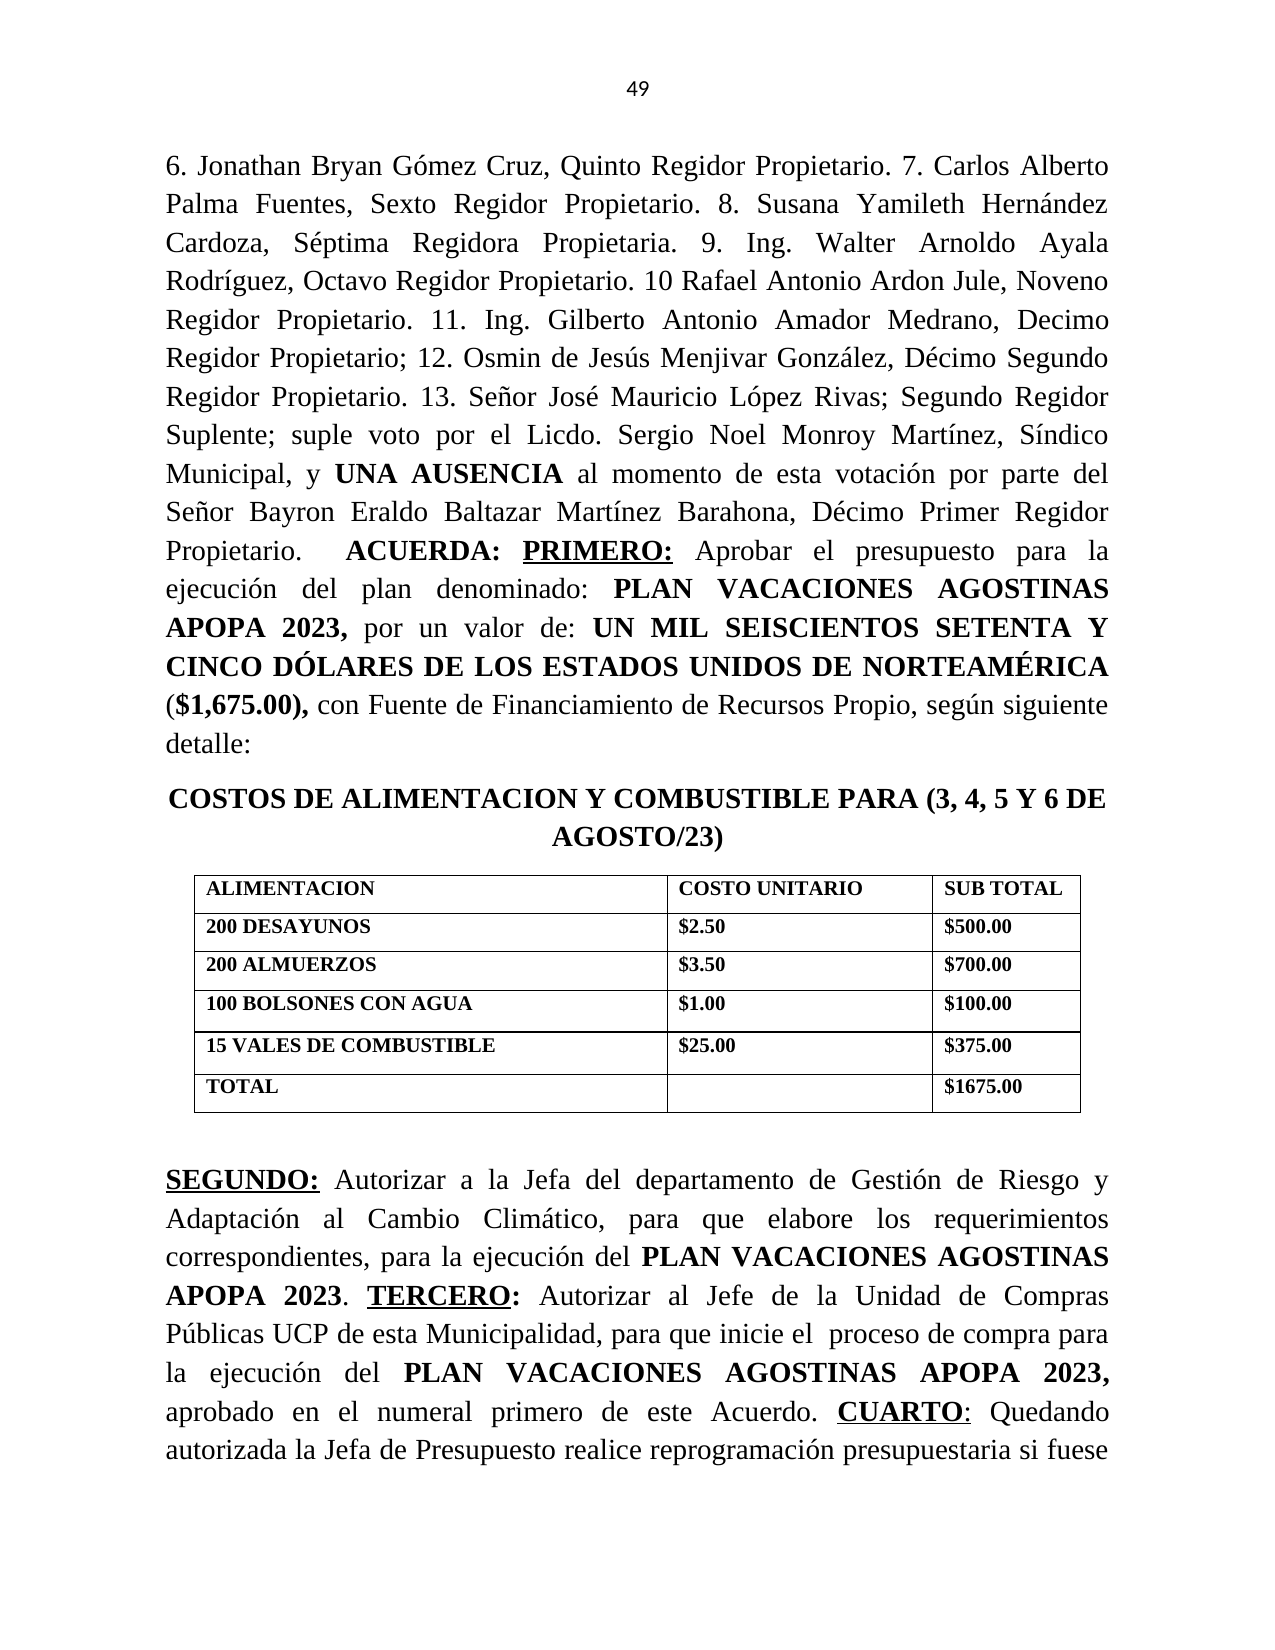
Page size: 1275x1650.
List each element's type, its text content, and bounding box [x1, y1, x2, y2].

table_cell [668, 1075, 932, 1112]
table_cell $2.50 [668, 914, 932, 951]
table_cell $25.00 [668, 1033, 932, 1073]
text COSTOS DE ALIMENTACION Y COMBUSTIBLE PARA (3, 4, 5 Y 6 DE AGOSTO/23) [165, 781, 1109, 853]
table_cell $100.00 [933, 991, 1080, 1031]
table_cell 200 ALMUERZOS [195, 952, 667, 989]
table_cell 15 VALES DE COMBUSTIBLE [195, 1033, 667, 1073]
table_cell $500.00 [933, 914, 1080, 951]
table_cell $3.50 [668, 952, 932, 989]
table_header COSTO UNITARIO [668, 876, 932, 913]
table_header ALIMENTACION [195, 876, 667, 913]
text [165, 148, 1109, 759]
table_cell TOTAL [195, 1075, 667, 1112]
table_cell $375.00 [933, 1033, 1080, 1073]
table_cell $1675.00 [933, 1075, 1080, 1112]
table_cell $700.00 [933, 952, 1080, 989]
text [165, 1162, 1109, 1466]
table_cell 100 BOLSONES CON AGUA [195, 991, 667, 1031]
table_cell 200 DESAYUNOS [195, 914, 667, 951]
table_header SUB TOTAL [933, 876, 1080, 913]
table_cell $1.00 [668, 991, 932, 1031]
